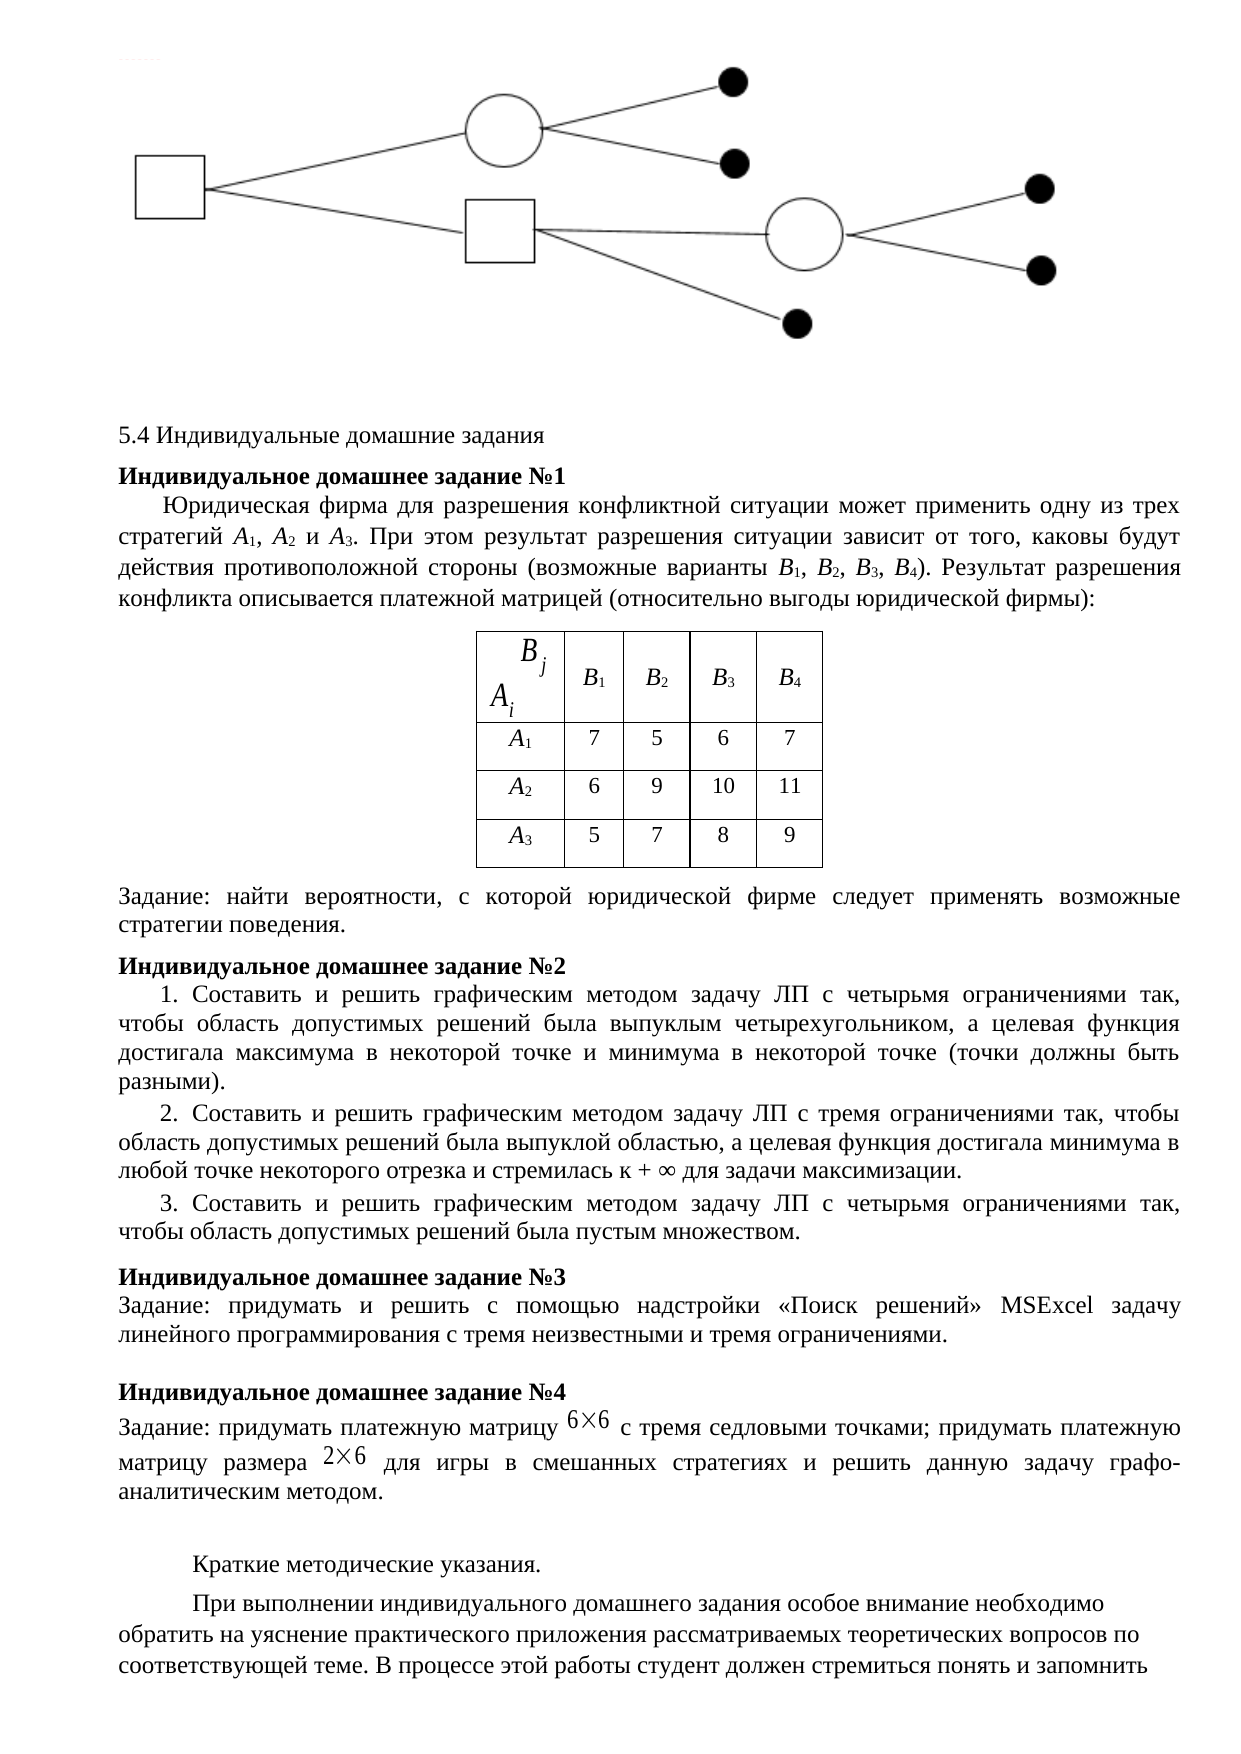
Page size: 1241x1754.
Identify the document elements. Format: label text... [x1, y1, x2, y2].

table_cell 6 [565, 771, 623, 819]
table_cell 6 [691, 723, 756, 770]
table_cell 11 [757, 771, 822, 819]
table_cell А1 [477, 723, 564, 770]
picture [118, 59, 1094, 350]
text Индивидуальное домашнее задание №4 [118, 1377, 1181, 1405]
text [118, 1588, 1181, 1679]
text Индивидуальное домашнее задание №2 [118, 951, 1181, 979]
text 5.4 Индивидуальные домашние задания [118, 420, 1181, 448]
table_cell 10 [691, 771, 756, 819]
table_cell 7 [565, 723, 623, 770]
list Составить и решить графическим методом задачу ЛП с четырьмя ограничениями так, чтобы область допустимых решений была выпуклым четырехугольником, а целевая функция достигала максимума в некоторой точке и минимума в некоторой точке (точки должны быть разными). [118, 979, 1181, 1094]
table_header В1 [565, 632, 623, 722]
text Индивидуальное домашнее задание №3 [118, 1262, 1181, 1290]
list Составить и решить графическим методом задачу ЛП с тремя ограничениями так, чтобы область допустимых решений была выпуклой областью, а целевая функция достигала минимума в любой точке некоторого отрезка и стремилась к + ∞ для задачи максимизации. [118, 1098, 1181, 1184]
table_cell 5 [565, 820, 623, 867]
table_cell 8 [691, 820, 756, 867]
table_cell 7 [624, 820, 689, 867]
text Задание: найти вероятности, с которой юридической фирме следует применять возможные стратегии поведения. [118, 881, 1181, 938]
list Составить и решить графическим методом задачу ЛП с четырьмя ограничениями так, чтобы область допустимых решений была пустым множеством. [118, 1188, 1181, 1245]
list Задание: придумать и решить с помощью надстройки «Поиск решений» MSExcel задачу линейного программирования с тремя неизвестными и тремя ограничениями. [118, 1290, 1181, 1348]
text Юридическая фирма для разрешения конфликтной ситуации может применить одну из трех стратегий А1, А2 и А3. При этом результат разрешения ситуации зависит от того, каковы будут действия противоположной стороны (возможные варианты В1, В2, В3, В4). Результат разрешения конфликта описывается платежной матрицей (относительно выгоды юридической фирмы): [118, 490, 1181, 612]
table_cell 9 [757, 820, 822, 867]
table_cell А2 [477, 771, 564, 819]
table_header [477, 632, 564, 722]
text Индивидуальное домашнее задание №1 [118, 461, 1181, 490]
text Краткие методические указания. [118, 1549, 1181, 1578]
table_cell 9 [624, 771, 689, 819]
table_header В2 [624, 632, 689, 722]
table_cell А3 [477, 820, 564, 867]
table_cell 7 [757, 723, 822, 770]
table_header В4 [757, 632, 822, 722]
table_cell 5 [624, 723, 689, 770]
table_header В3 [691, 632, 756, 722]
text Задание: придумать платежную матрицу с тремя седловыми точками; придумать платежную матрицу размера для игры в смешанных стратегиях и решить данную задачу графо-аналитическим методом. [118, 1405, 1181, 1505]
